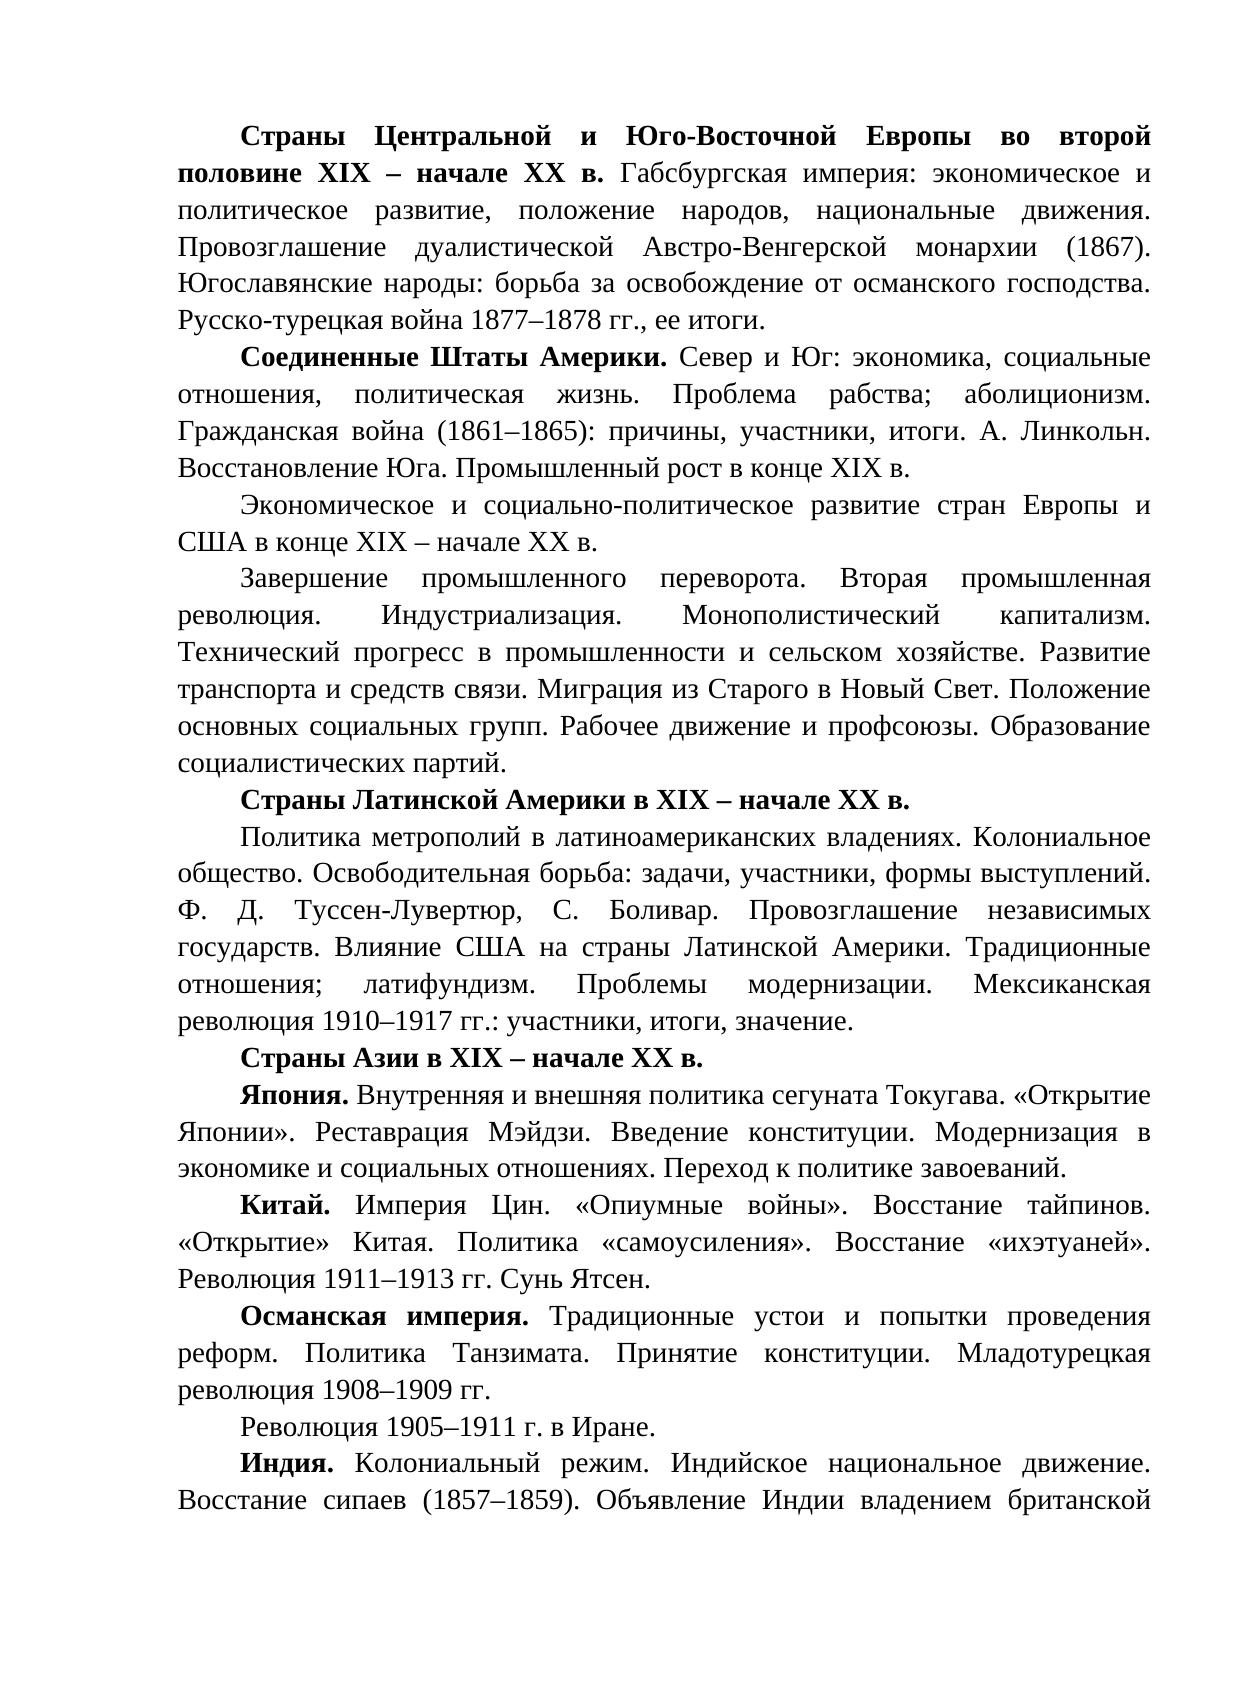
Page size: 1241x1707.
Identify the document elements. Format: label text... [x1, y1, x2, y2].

text Османская империя. Традиционные устои и попытки проведения реформ. Политика Танзимата. Принятие конституции. Младотурецкая революция 1908–1909 гг. [177, 1298, 1152, 1405]
text Китай. Империя Цин. «Опиумные войны». Восстание тайпинов. «Открытие» Китая. Политика «самоусиления». Восстание «ихэтуаней». Революция 1911–1913 гг. Сунь Ятсен. [177, 1187, 1152, 1295]
text Революция 1905–1911 г. в Иране. [177, 1409, 1152, 1442]
text Страны Азии в ХIХ – начале ХХ в. [177, 1040, 1152, 1073]
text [177, 1446, 1152, 1516]
text Политика метрополий в латиноамериканских владениях. Колониальное общество. Освободительная борьба: задачи, участники, формы выступлений. Ф. Д. Туссен-Лувертюр, С. Боливар. Провозглашение независимых государств. Влияние США на страны Латинской Америки. Традиционные отношения; латифундизм. Проблемы модернизации. Мексиканская революция 1910–1917 гг.: участники, итоги, значение. [177, 819, 1152, 1037]
text Завершение промышленного переворота. Вторая промышленная революция. Индустриализация. Монополистический капитализм. Технический прогресс в промышленности и сельском хозяйстве. Развитие транспорта и средств связи. Миграция из Старого в Новый Свет. Положение основных социальных групп. Рабочее движение и профсоюзы. Образование социалистических партий. [177, 561, 1152, 778]
text Япония. Внутренняя и внешняя политика сегуната Токугава. «Открытие Японии». Реставрация Мэйдзи. Введение конституции. Модернизация в экономике и социальных отношениях. Переход к политике завоеваний. [177, 1077, 1152, 1184]
text Страны Латинской Америки в XIX – начале ХХ в. [177, 782, 1152, 815]
text Соединенные Штаты Америки. Север и Юг: экономика, социальные отношения, политическая жизнь. Проблема рабства; аболиционизм. Гражданская война (1861–1865): причины, участники, итоги. А. Линкольн. Восстановление Юга. Промышленный рост в конце XIX в. [177, 339, 1152, 483]
text Страны Центральной и Юго-Восточной Европы во второй половине XIX – начале XX в. Габсбургская империя: экономическое и политическое развитие, положение народов, национальные движения. Провозглашение дуалистической Австро-Венгерской монархии (1867). Югославянские народы: борьба за освобождение от османского господства. Русско-турецкая война 1877–1878 гг., ее итоги. [177, 118, 1152, 336]
text Экономическое и социально-политическое развитие стран Европы и США в конце XIX – начале ХХ в. [177, 487, 1152, 557]
